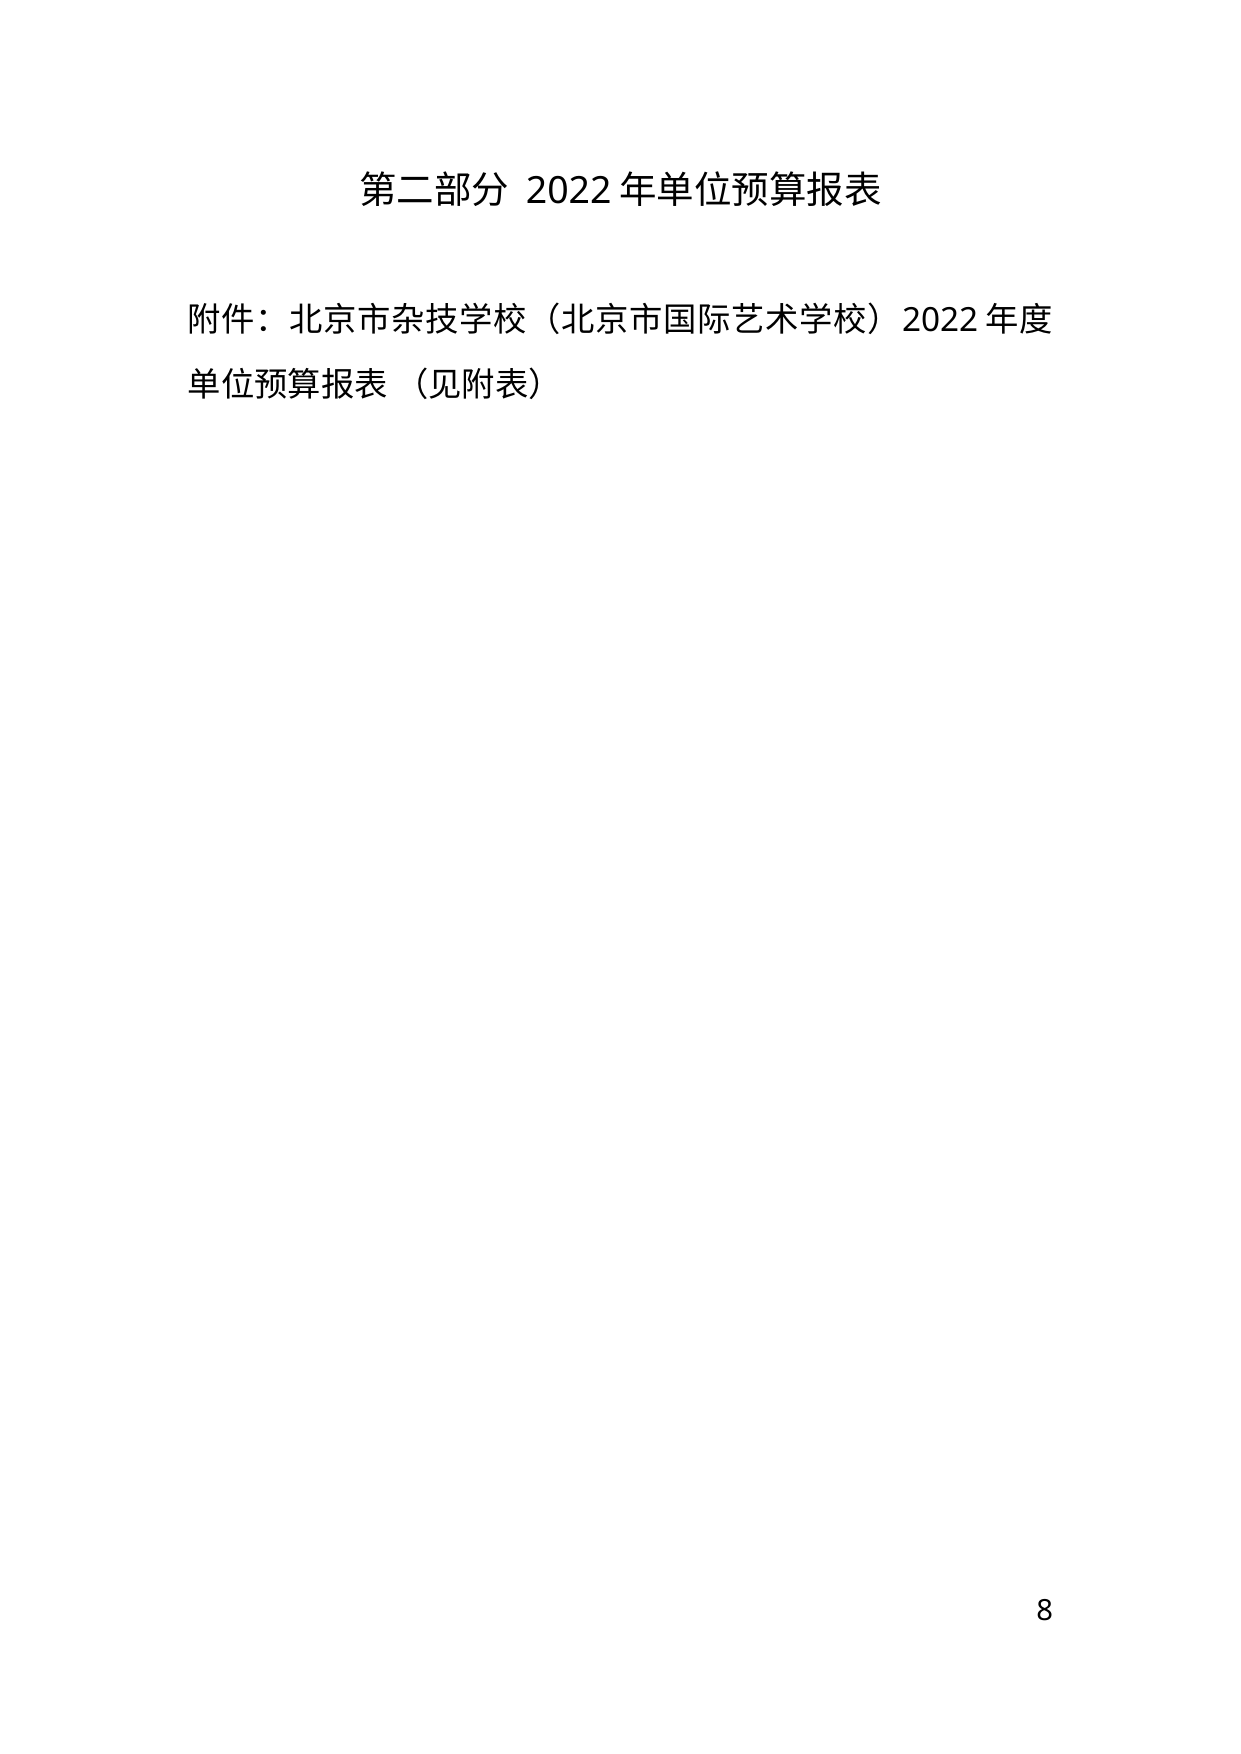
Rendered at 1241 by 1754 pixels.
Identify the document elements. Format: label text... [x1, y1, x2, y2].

text 第二部分 2022年单位预算报表 [187, 155, 1053, 220]
text 附件：北京市杂技学校（北京市国际艺术学校）2022年度单位预算报表 （见附表） [187, 285, 1053, 415]
